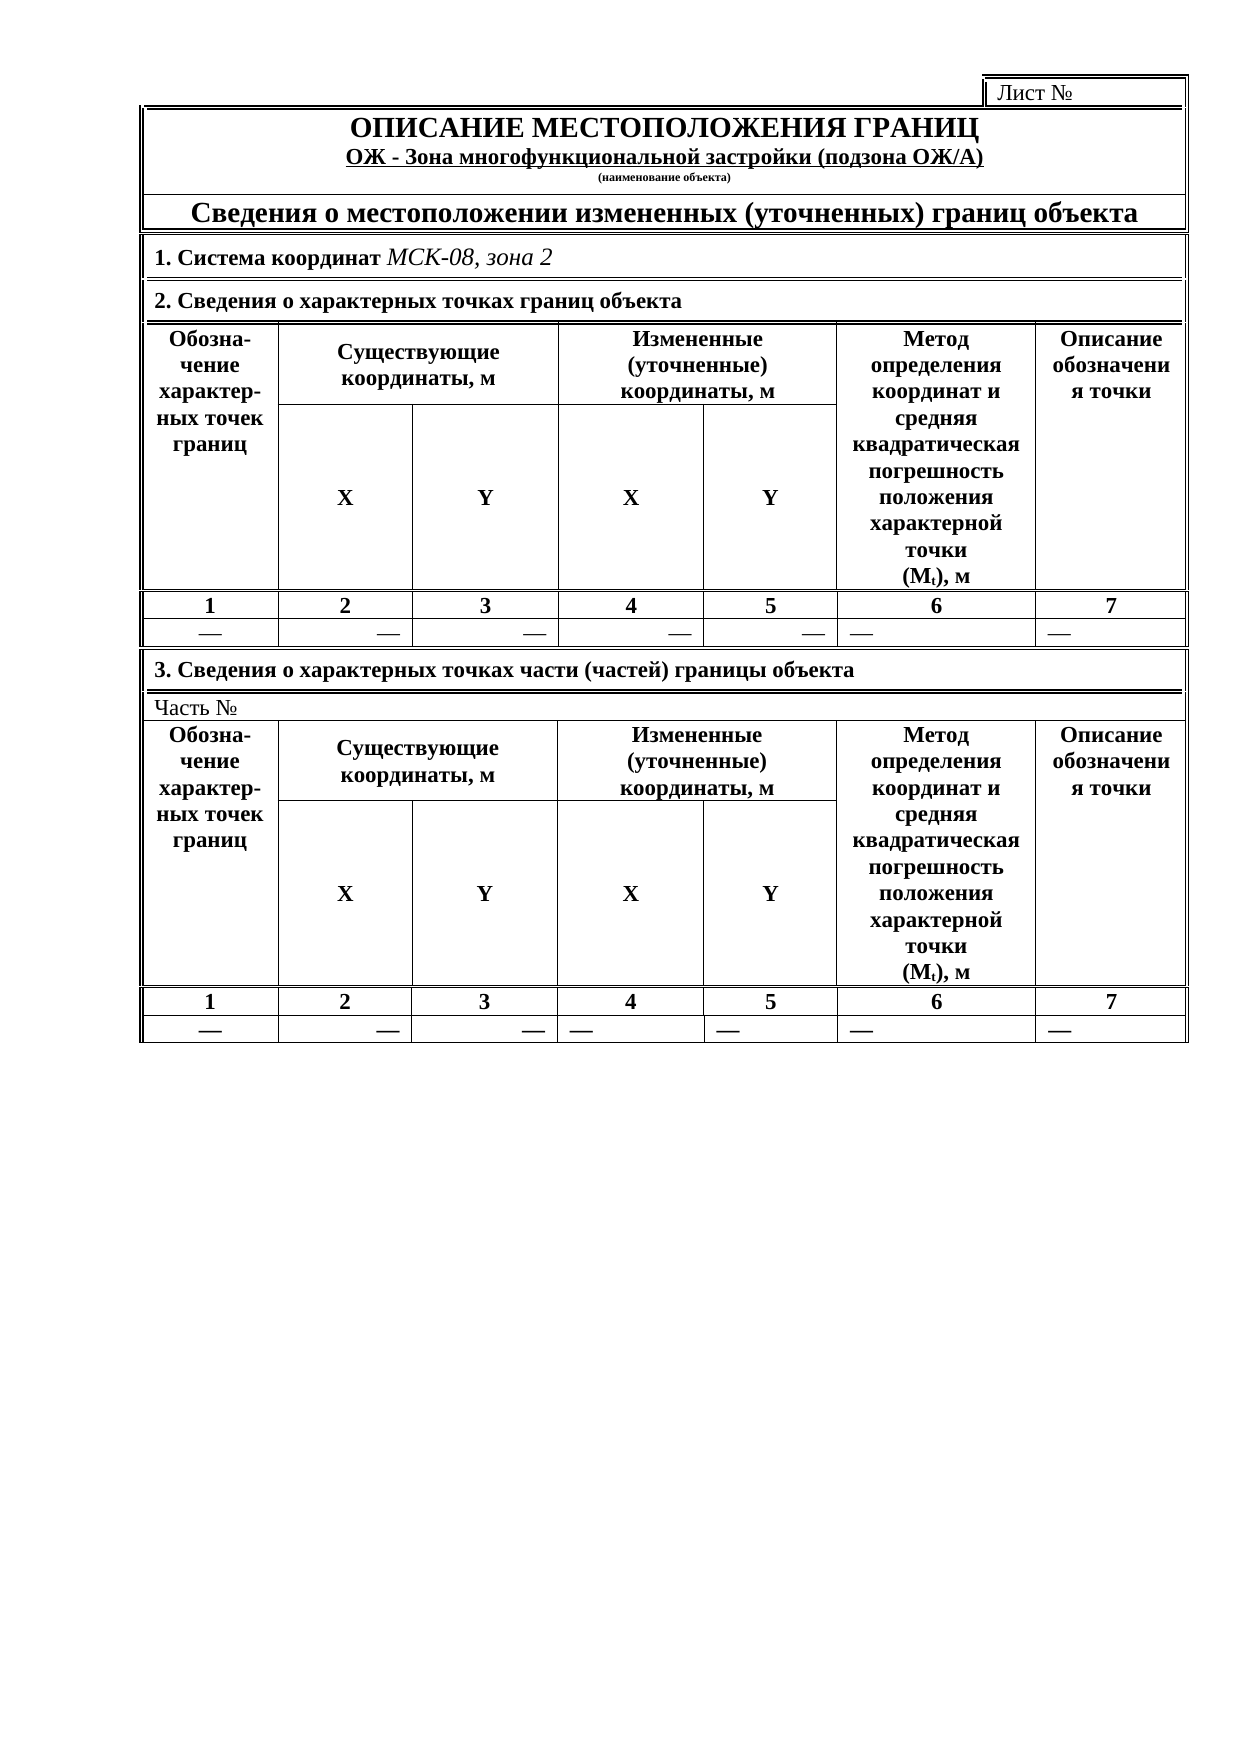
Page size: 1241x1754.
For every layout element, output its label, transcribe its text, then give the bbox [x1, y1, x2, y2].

table_cell Х [558, 801, 703, 985]
table_header 6 [838, 988, 1035, 1014]
table_cell Х [279, 405, 412, 588]
table_header 7 [1036, 988, 1185, 1014]
table_header 7 [1036, 592, 1185, 618]
table_header 2 [279, 592, 412, 618]
table_cell — [558, 1016, 704, 1042]
table_cell Y [704, 801, 836, 985]
table_header 4 [559, 592, 703, 618]
table_cell — [144, 619, 278, 646]
table_cell Описание обозначения точки [1036, 320, 1187, 588]
table_cell — [838, 1016, 1035, 1042]
table_header 5 [704, 988, 837, 1014]
table_header 1. Система координат МСК-08, зона 2 [144, 235, 1185, 277]
table_cell Y [413, 405, 558, 588]
table_header 5 [704, 592, 837, 618]
table_cell Y [413, 801, 557, 985]
table_cell — [412, 1016, 557, 1042]
table_cell — [704, 619, 837, 646]
table_header 3. Сведения о характерных точках части (частей) границы объекта [144, 650, 1185, 689]
table_header 3 [412, 988, 557, 1014]
table_cell — [144, 1016, 278, 1042]
table_cell Описание обозначения точки [1036, 721, 1185, 985]
table_header 2 [279, 988, 411, 1014]
table_cell — [705, 1016, 837, 1042]
table_cell — [1036, 1016, 1185, 1042]
table_header 1 [144, 592, 278, 618]
table_cell Измененные (уточненные) координаты, м [559, 325, 836, 404]
table_cell — [559, 619, 703, 646]
table_cell Y [704, 405, 836, 588]
table_cell Х [279, 801, 412, 985]
table_cell Обозначение характерных точек границ [142, 320, 278, 588]
table_cell Метод определения координат и средняя квадратическая погрешность положения характерной точки (Мt), м [837, 721, 1035, 985]
table_cell Существующие координаты, м [279, 325, 558, 404]
table_cell Метод определения координат и средняя квадратическая погрешность положения характерной точки (Мt), м [837, 325, 1035, 588]
table_cell — [1036, 619, 1185, 646]
table_header 1 [144, 988, 278, 1014]
table_cell — [279, 619, 412, 646]
table_cell — [838, 619, 1035, 646]
table_cell Часть № [142, 689, 1187, 720]
table_cell 2. Сведения о характерных точках границ объекта [142, 277, 1187, 320]
table_cell — [279, 1016, 411, 1042]
table_header 3 [413, 592, 558, 618]
table_cell Обозначение характерных точек границ [144, 721, 278, 985]
table_cell — [413, 619, 558, 646]
table_cell Х [559, 405, 703, 588]
table_header 4 [558, 988, 703, 1014]
table_cell Измененные (уточненные) координаты, м [558, 721, 836, 800]
table_header 6 [838, 592, 1035, 618]
table_cell Существующие координаты, м [279, 721, 557, 800]
